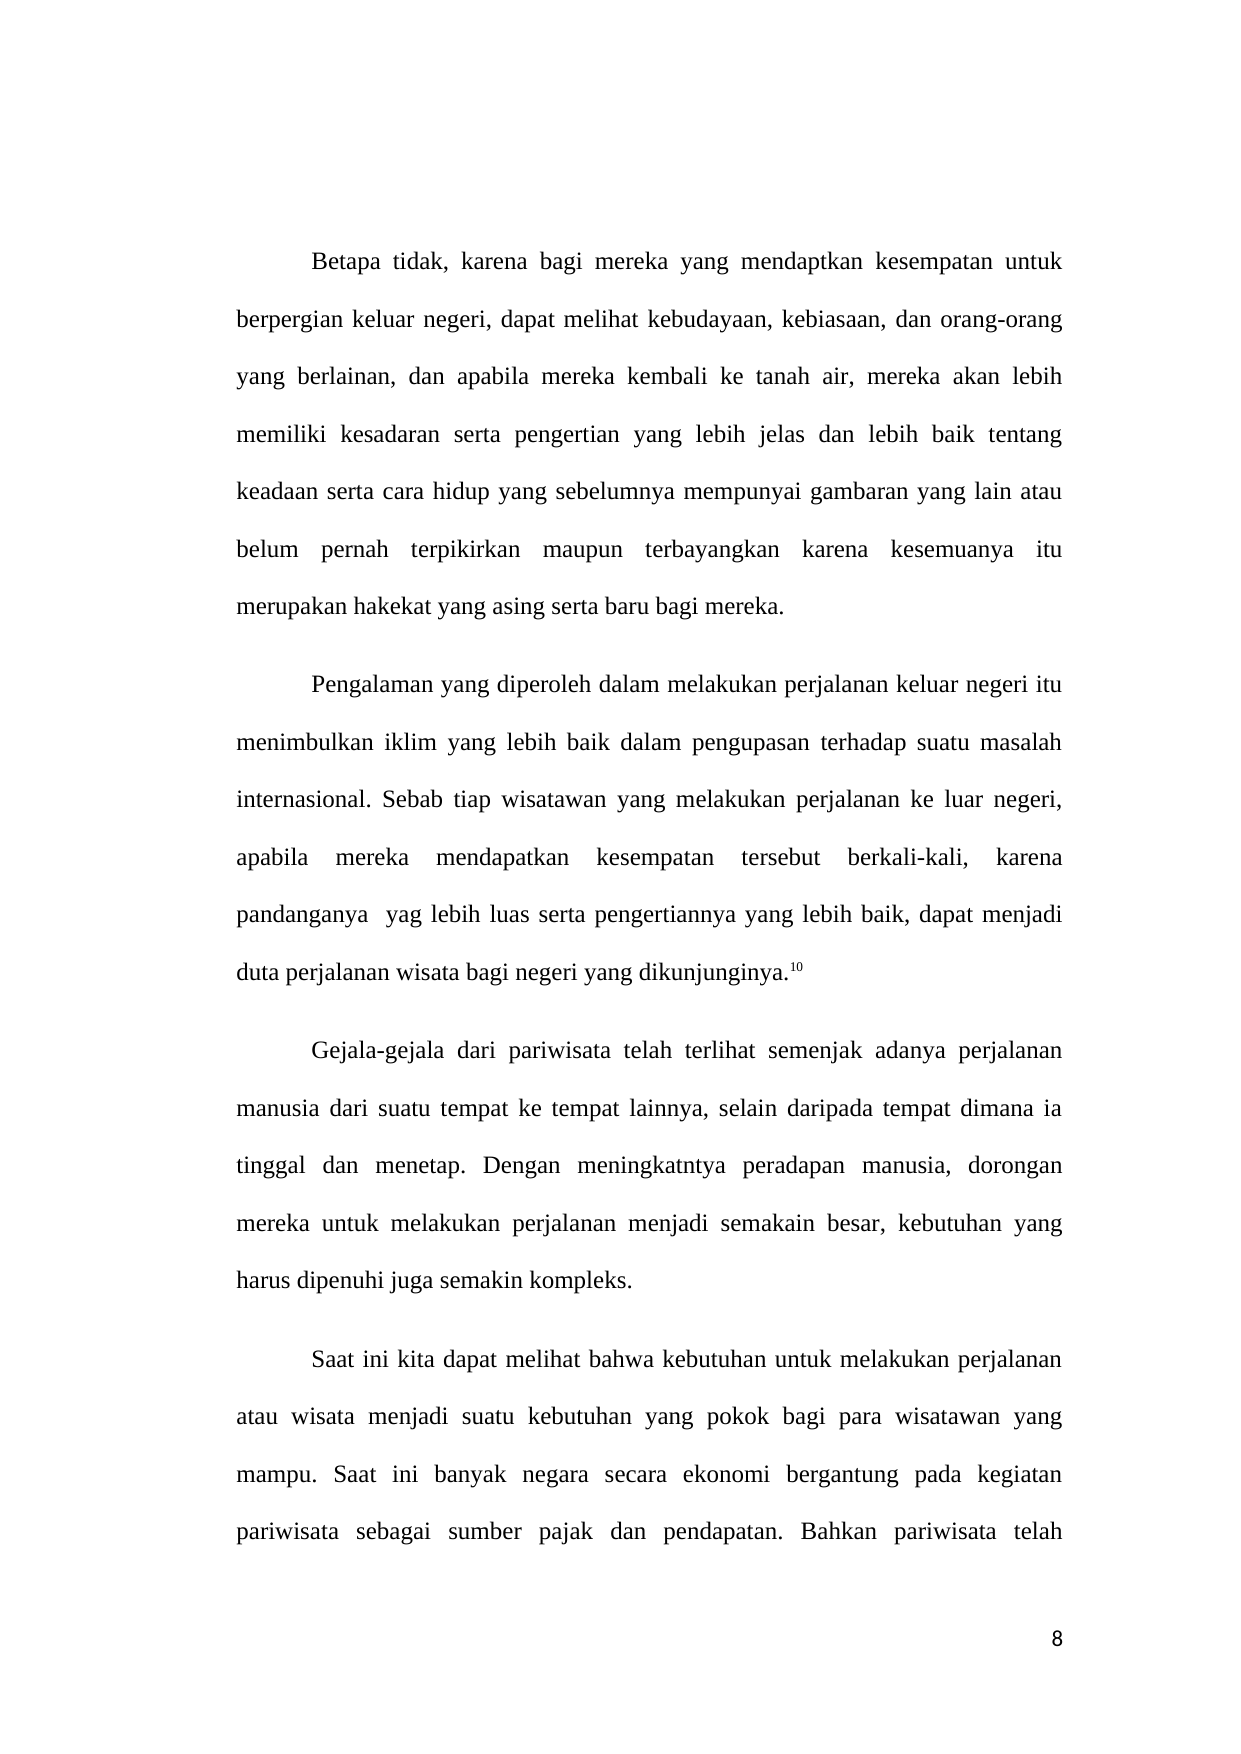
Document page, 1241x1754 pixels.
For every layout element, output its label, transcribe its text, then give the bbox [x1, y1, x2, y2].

text Gejala-gejala dari pariwisata telah terlihat semenjak adanya perjalanan manusia dari suatu tempat ke tempat lainnya, selain daripada tempat dimana ia tinggal dan menetap. Dengan meningkatntya peradapan manusia, dorongan mereka untuk melakukan perjalanan menjadi semakain besar, kebutuhan yang harus dipenuhi juga semakin kompleks. [236, 1035, 1063, 1294]
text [236, 1344, 1063, 1545]
text Betapa tidak, karena bagi mereka yang mendaptkan kesempatan untuk berpergian keluar negeri, dapat melihat kebudayaan, kebiasaan, dan orang-orang yang berlainan, dan apabila mereka kembali ke tanah air, mereka akan lebih memiliki kesadaran serta pengertian yang lebih jelas dan lebih baik tentang keadaan serta cara hidup yang sebelumnya mempunyai gambaran yang lain atau belum pernah terpikirkan maupun terbayangkan karena kesemuanya itu merupakan hakekat yang asing serta baru bagi mereka. [236, 246, 1063, 620]
text Pengalaman yang diperoleh dalam melakukan perjalanan keluar negeri itu menimbulkan iklim yang lebih baik dalam pengupasan terhadap suatu masalah internasional. Sebab tiap wisatawan yang melakukan perjalanan ke luar negeri, apabila mereka mendapatkan kesempatan tersebut berkali-kali, karena pandanganya yag lebih luas serta pengertiannya yang lebih baik, dapat menjadi duta perjalanan wisata bagi negeri yang dikunjunginya.10 [236, 669, 1063, 986]
